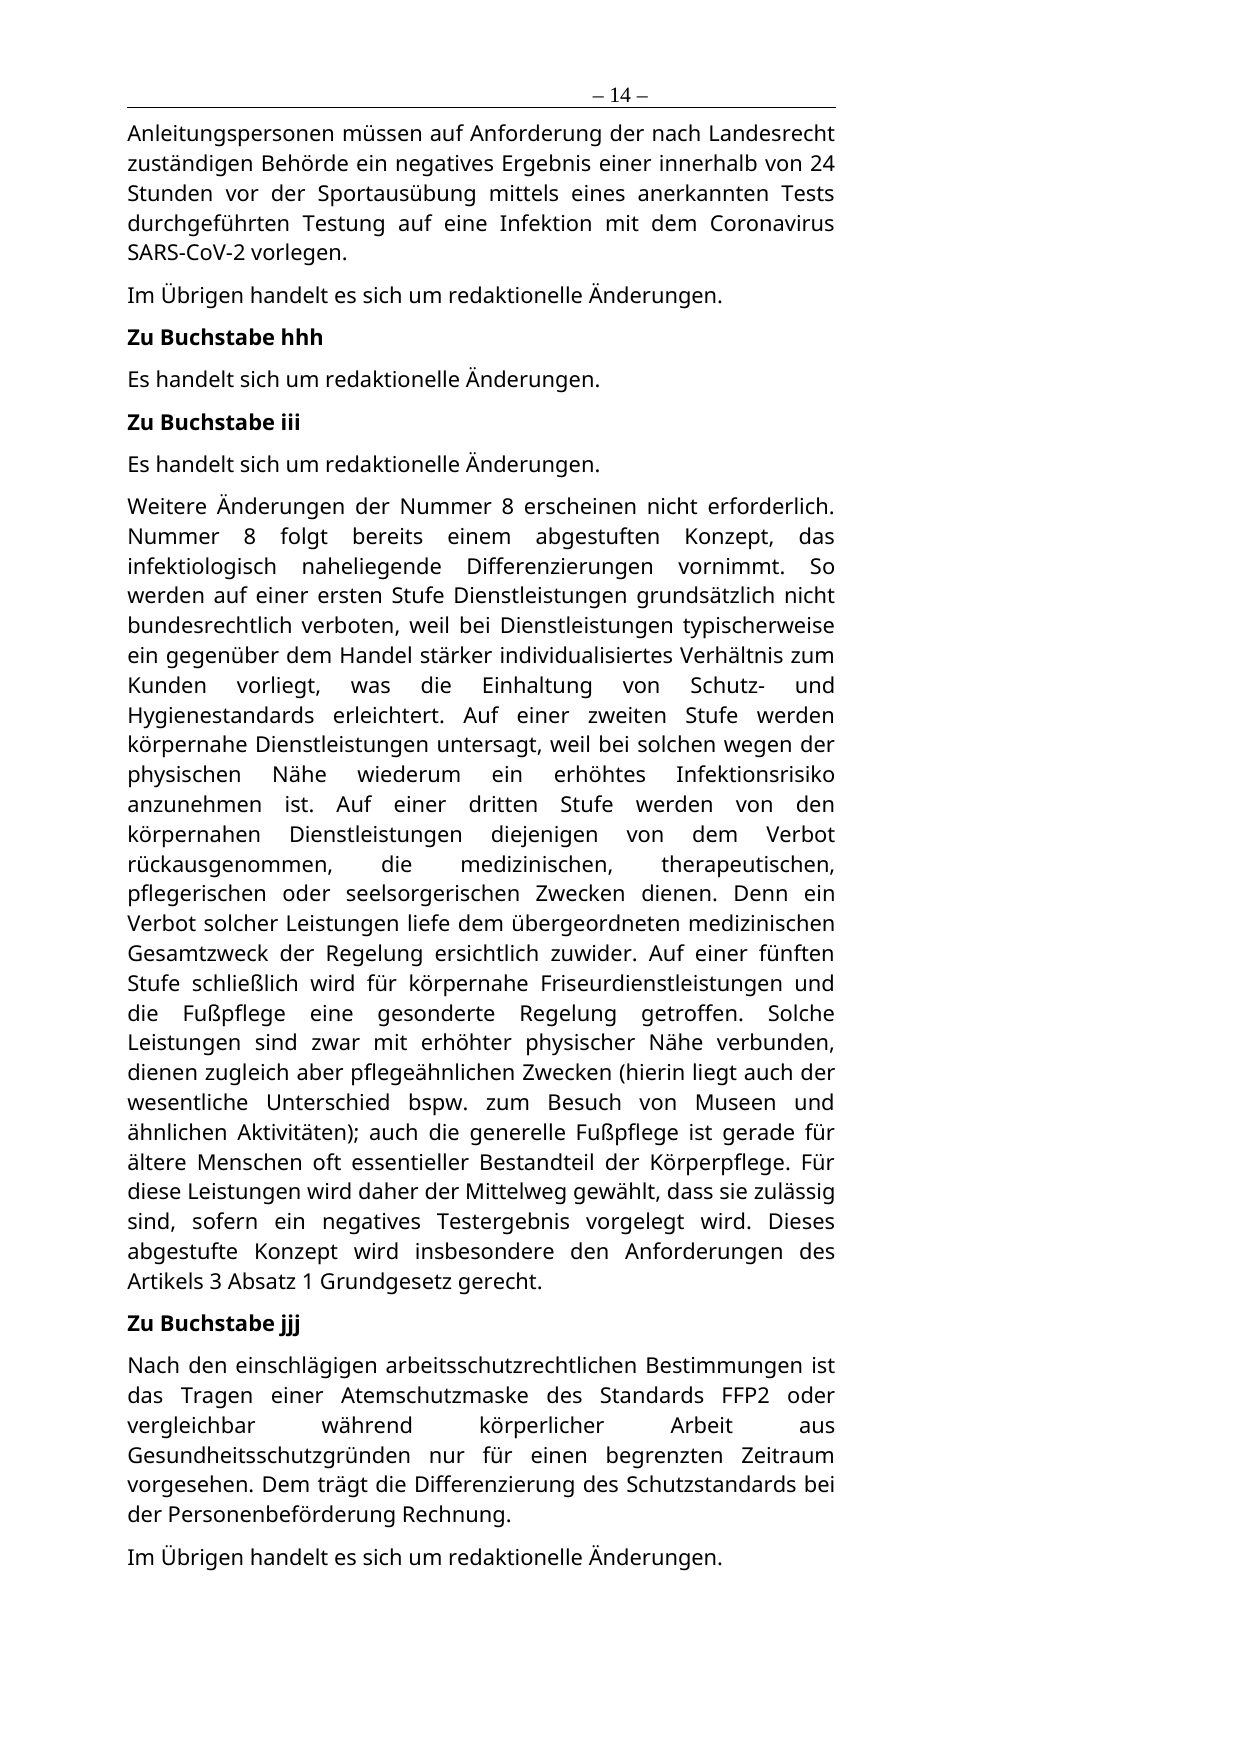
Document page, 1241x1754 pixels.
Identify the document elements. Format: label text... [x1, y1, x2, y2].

text Weitere Änderungen der Nummer 8 erscheinen nicht erforderlich. Nummer 8 folgt bereits einem abgestuften Konzept, das infektiologisch naheliegende Differenzierungen vornimmt. So werden auf einer ersten Stufe Dienstleistungen grundsätzlich nicht bundesrechtlich verboten, weil bei Dienstleistungen typischerweise ein gegenüber dem Handel stärker individualisiertes Verhältnis zum Kunden vorliegt, was die Einhaltung von Schutz- und Hygienestandards erleichtert. Auf einer zweiten Stufe werden körpernahe Dienstleistungen untersagt, weil bei solchen wegen der physischen Nähe wiederum ein erhöhtes Infektionsrisiko anzunehmen ist. Auf einer dritten Stufe werden von den körpernahen Dienstleistungen diejenigen von dem Verbot rückausgenommen, die medizinischen, therapeutischen, pflegerischen oder seelsorgerischen Zwecken dienen. Denn ein Verbot solcher Leistungen liefe dem übergeordneten medizinischen Gesamtzweck der Regelung ersichtlich zuwider. Auf einer fünften Stufe schließlich wird für körpernahe Friseurdienstleistungen und die Fußpflege eine gesonderte Regelung getroffen. Solche Leistungen sind zwar mit erhöhter physischer Nähe verbunden, dienen zugleich aber pflegeähnlichen Zwecken (hierin liegt auch der wesentliche Unterschied bspw. zum Besuch von Museen und ähnlichen Aktivitäten); auch die generelle Fußpflege ist gerade für ältere Menschen oft essentieller Bestandteil der Körperpflege. Für diese Leistungen wird daher der Mittelweg gewählt, dass sie zulässig sind, sofern ein negatives Testergebnis vorgelegt wird. Dieses abgestufte Konzept wird insbesondere den Anforderungen des Artikels 3 Absatz 1 Grundgesetz gerecht. [127, 491, 836, 1295]
text Zu Buchstabe jjj [127, 1308, 836, 1338]
text Nach den einschlägigen arbeitsschutzrechtlichen Bestimmungen ist das Tragen einer Atemschutzmaske des Standards FFP2 oder vergleichbar während körperlicher Arbeit aus Gesundheitsschutzgründen nur für einen begrenzten Zeitraum vorgesehen. Dem trägt die Differenzierung des Schutzstandards bei der Personenbeförderung Rechnung. [127, 1350, 836, 1529]
text Zu Buchstabe iii [127, 406, 836, 436]
text Im Übrigen handelt es sich um redaktionelle Änderungen. [127, 1541, 836, 1571]
text Im Übrigen handelt es sich um redaktionelle Änderungen. [127, 279, 836, 309]
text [127, 118, 836, 267]
text Es handelt sich um redaktionelle Änderungen. [127, 364, 836, 394]
text Es handelt sich um redaktionelle Änderungen. [127, 449, 836, 478]
text Zu Buchstabe hhh [127, 322, 836, 352]
